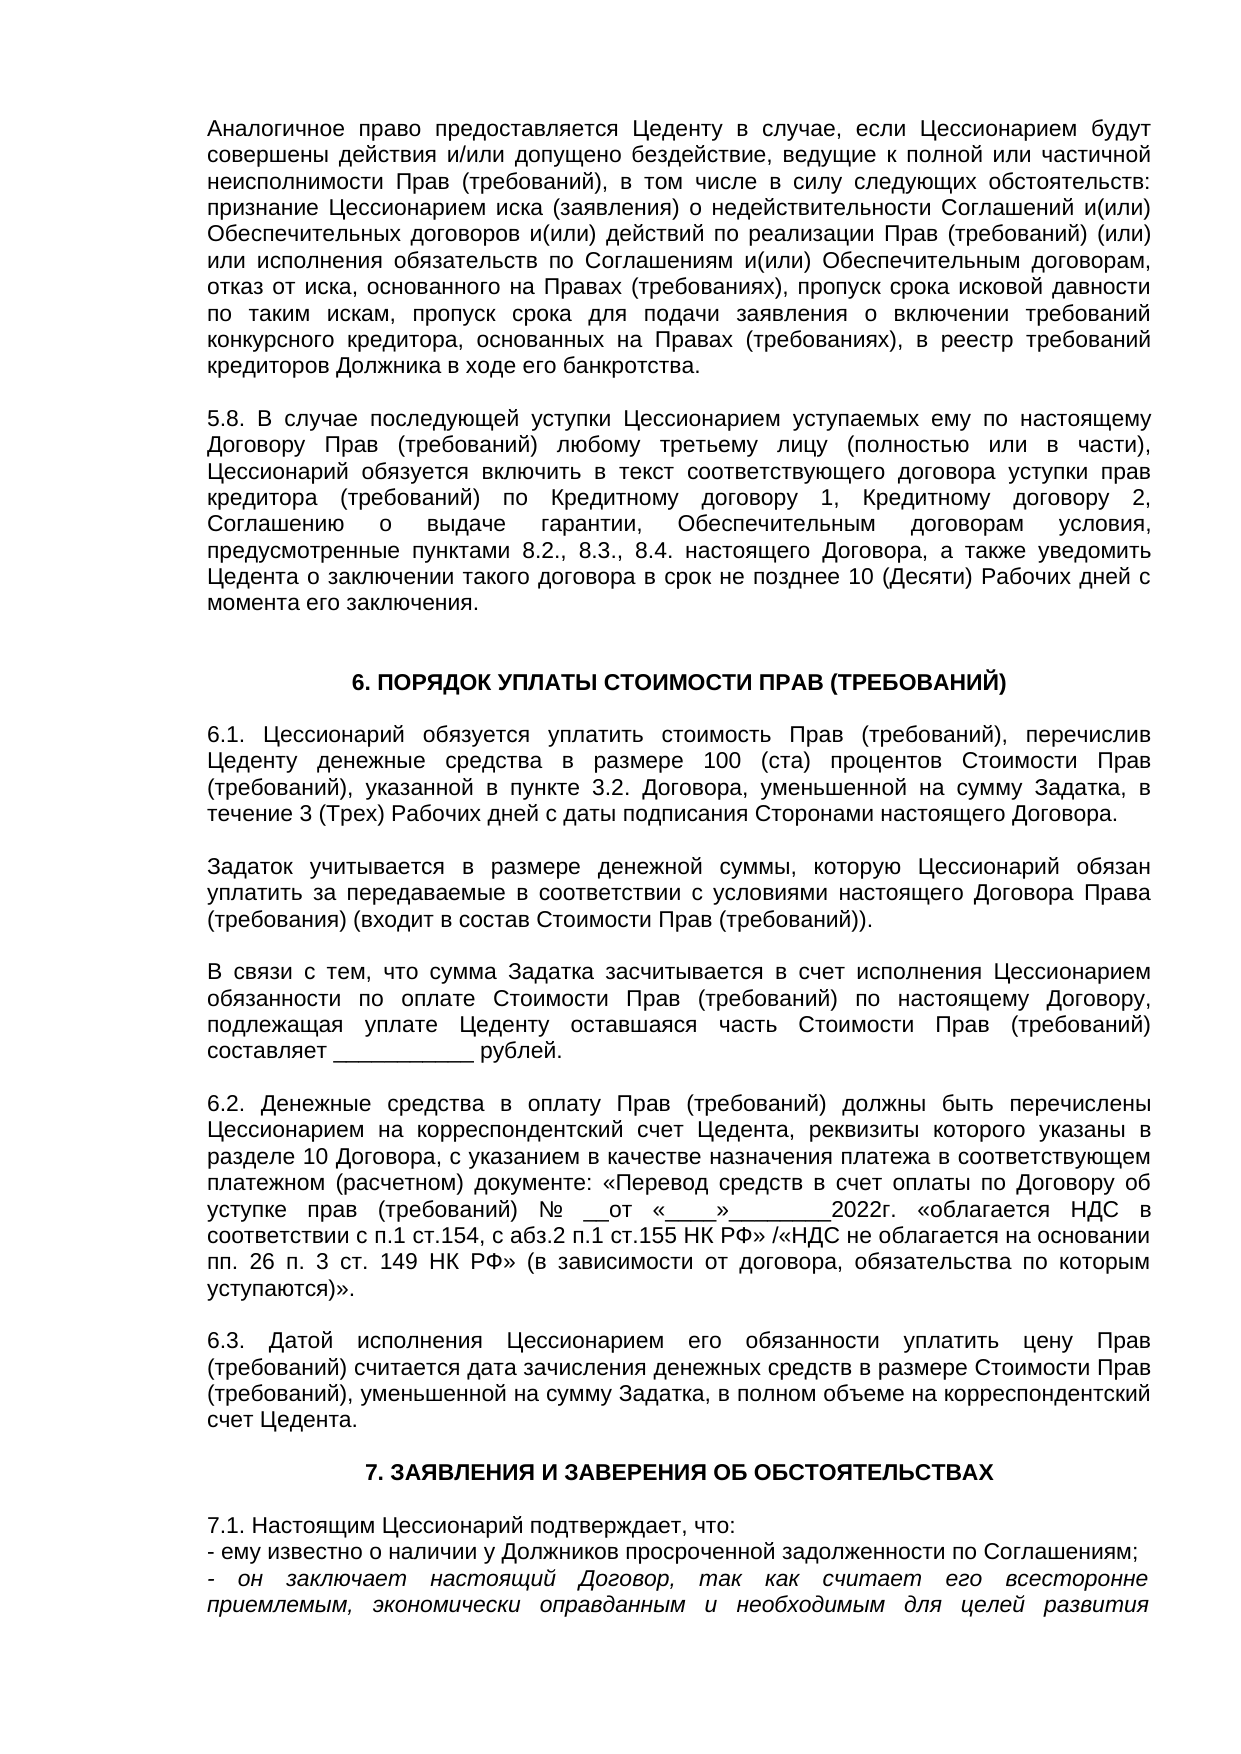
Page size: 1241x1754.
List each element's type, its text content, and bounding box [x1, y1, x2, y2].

text - ему известно о наличии у Должников просроченной задолженности по Соглашениям; [207, 1538, 1152, 1564]
text 7. ЗАЯВЛЕНИЯ И ЗАВЕРЕНИЯ ОБ ОБСТОЯТЕЛЬСТВАХ [207, 1459, 1152, 1485]
text Задаток учитывается в размере денежной суммы, которую Цессионарий обязан уплатить за передаваемые в соответствии с условиями настоящего Договора Права (требования) (входит в состав Стоимости Прав (требований)). [207, 853, 1152, 932]
text 6.1. Цессионарий обязуется уплатить стоимость Прав (требований), перечислив Цеденту денежные средства в размере 100 (ста) процентов Стоимости Прав (требований), указанной в пункте 3.2. Договора, уменьшенной на сумму Задатка, в течение 3 (Трех) Рабочих дней с даты подписания Сторонами настоящего Договора. [207, 721, 1152, 827]
text 6. ПОРЯДОК УПЛАТЫ СТОИМОСТИ ПРАВ (ТРЕБОВАНИЙ) [207, 668, 1152, 695]
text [207, 1564, 1152, 1617]
list Аналогичное право предоставляется Цеденту в случае, если Цессионарием будут совершены действия и/или допущено бездействие, ведущие к полной или частичной неисполнимости Прав (требований), в том числе в силу следующих обстоятельств: признание Цессионарием иска (заявления) о недействительности Соглашений и(или) Обеспечительных договоров и(или) действий по реализации Прав (требований) (или) или исполнения обязательств по Соглашениям и(или) Обеспечительным договорам, отказ от иска, основанного на Правах (требованиях), пропуск срока исковой давности по таким искам, пропуск срока для подачи заявления о включении требований конкурсного кредитора, основанных на Правах (требованиях), в реестр требований кредиторов Должника в ходе его банкротства. [207, 115, 1152, 378]
text 7.1. Настоящим Цессионарий подтверждает, что: [207, 1512, 1152, 1538]
text В связи с тем, что сумма Задатка засчитывается в счет исполнения Цессионарием обязанности по оплате Стоимости Прав (требований) по настоящему Договору, подлежащая уплате Цеденту оставшаяся часть Стоимости Прав (требований) составляет ___________ рублей. [207, 958, 1152, 1064]
text 5.8. В случае последующей уступки Цессионарием уступаемых ему по настоящему Договору Прав (требований) любому третьему лицу (полностью или в части), Цессионарий обязуется включить в текст соответствующего договора уступки прав кредитора (требований) по Кредитному договору 1, Кредитному договору 2, Соглашению о выдаче гарантии, Обеспечительным договорам условия, предусмотренные пунктами 8.2., 8.3., 8.4. настоящего Договора, а также уведомить Цедента о заключении такого договора в срок не позднее 10 (Десяти) Рабочих дней с момента его заключения. [207, 405, 1152, 616]
text 6.2. Денежные средства в оплату Прав (требований) должны быть перечислены Цессионарием на корреспондентский счет Цедента, реквизиты которого указаны в разделе 10 Договора, с указанием в качестве назначения платежа в соответствующем платежном (расчетном) документе: «Перевод средств в счет оплаты по Договору об уступке прав (требований) № __от «____»________2022г. «облагается НДС в соответствии с п.1 ст.154, с абз.2 п.1 ст.155 НК РФ» /«НДС не облагается на основании пп. 26 п. 3 ст. 149 НК РФ» (в зависимости от договора, обязательства по которым уступаются)». [207, 1090, 1152, 1301]
text 6.3. Датой исполнения Цессионарием его обязанности уплатить цену Прав (требований) считается дата зачисления денежных средств в размере Стоимости Прав (требований), уменьшенной на сумму Задатка, в полном объеме на корреспондентский счет Цедента. [207, 1327, 1152, 1433]
